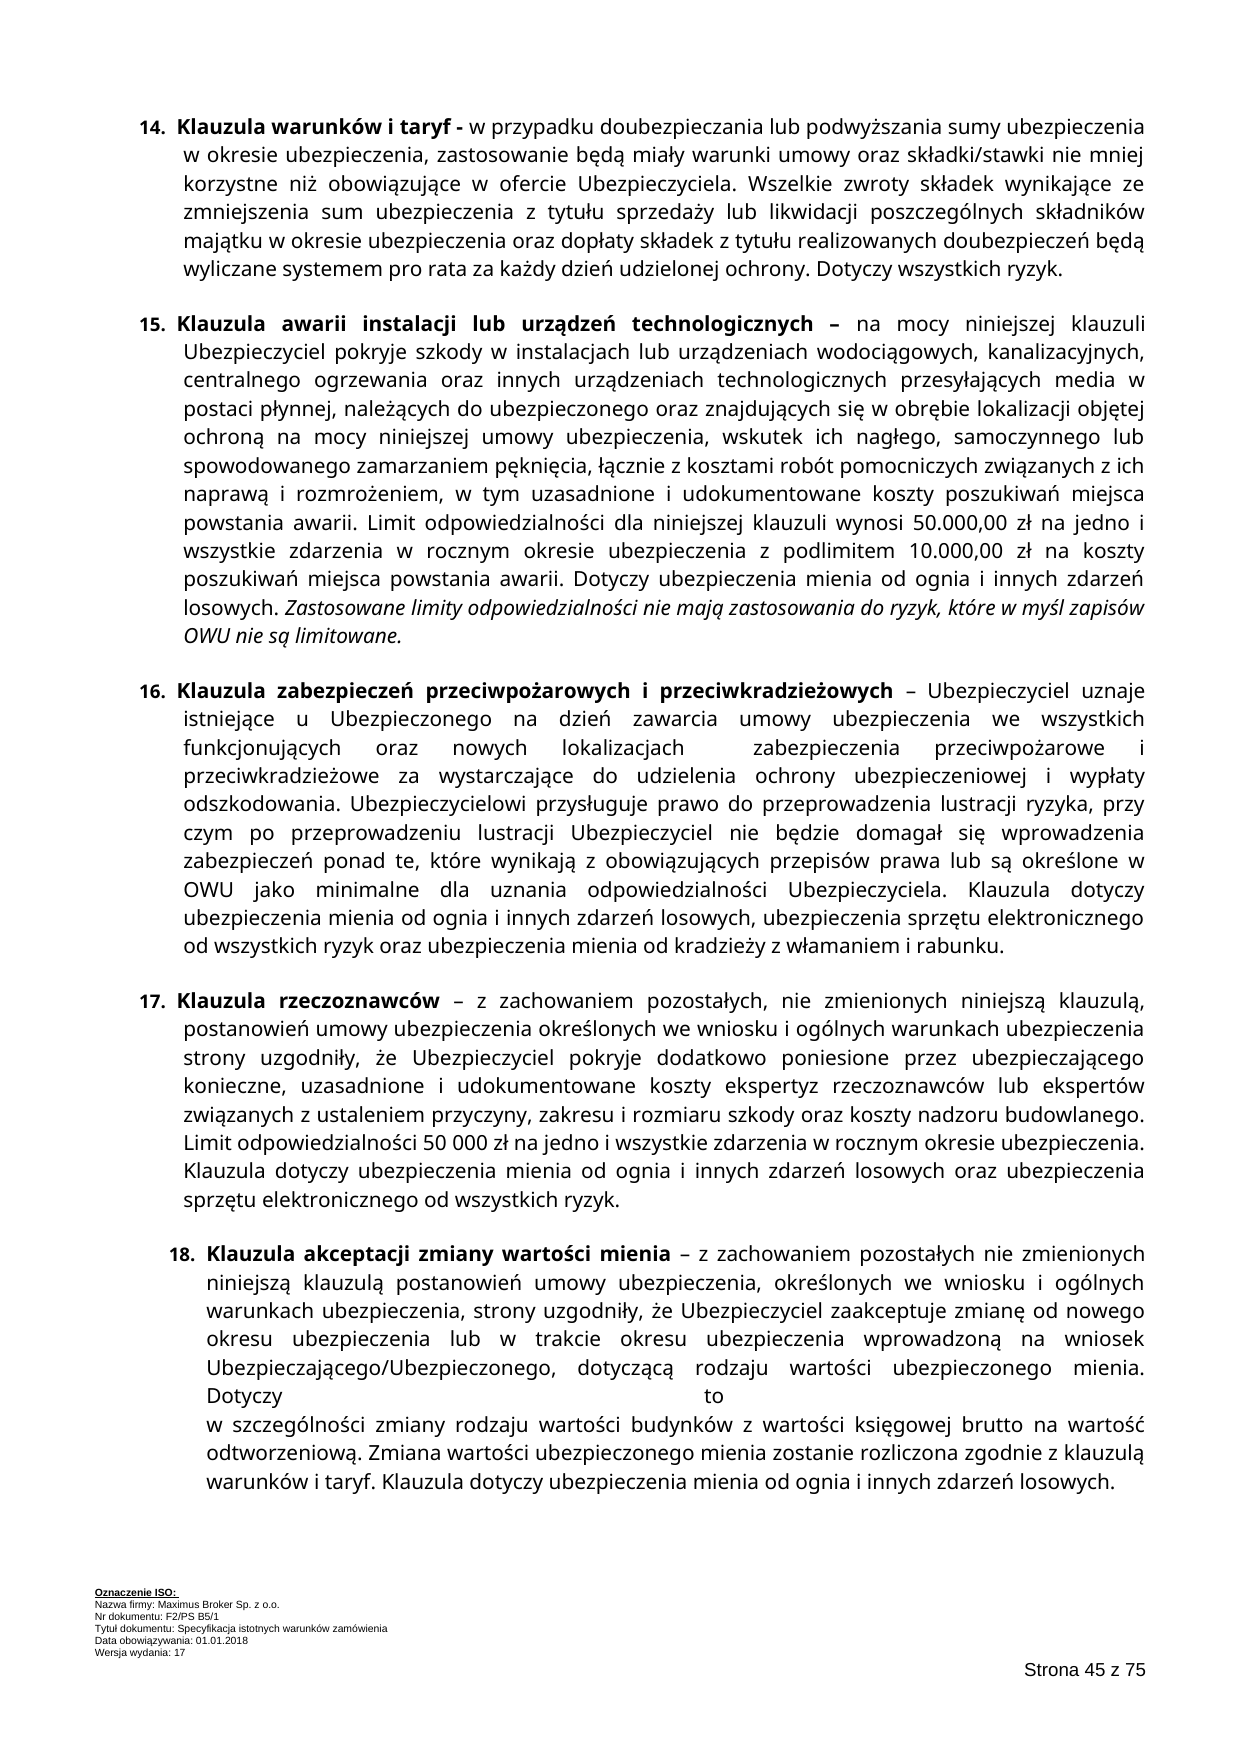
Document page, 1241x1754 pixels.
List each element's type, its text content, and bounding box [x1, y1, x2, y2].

list Klauzula awarii instalacji lub urządzeń technologicznych – na mocy niniejszej klauzuli Ubezpieczyciel pokryje szkody w instalacjach lub urządzeniach wodociągowych, kanalizacyjnych, centralnego ogrzewania oraz innych urządzeniach technologicznych przesyłających media w postaci płynnej, należących do ubezpieczonego oraz znajdujących się w obrębie lokalizacji objętej ochroną na mocy niniejszej umowy ubezpieczenia, wskutek ich nagłego, samoczynnego lub spowodowanego zamarzaniem pęknięcia, łącznie z kosztami robót pomocniczych związanych z ich naprawą i rozmrożeniem, w tym uzasadnione i udokumentowane koszty poszukiwań miejsca powstania awarii. Limit odpowiedzialności dla niniejszej klauzuli wynosi 50.000,00 zł na jedno i wszystkie zdarzenia w rocznym okresie ubezpieczenia z podlimitem 10.000,00 zł na koszty poszukiwań miejsca powstania awarii. Dotyczy ubezpieczenia mienia od ognia i innych zdarzeń losowych. Zastosowane limity odpowiedzialności nie mają zastosowania do ryzyk, które w myśl zapisów OWU nie są limitowane. [139, 309, 1146, 650]
list Klauzula zabezpieczeń przeciwpożarowych i przeciwkradzieżowych – Ubezpieczyciel uznaje istniejące u Ubezpieczonego na dzień zawarcia umowy ubezpieczenia we wszystkich funkcjonujących oraz nowych lokalizacjach zabezpieczenia przeciwpożarowe i przeciwkradzieżowe za wystarczające do udzielenia ochrony ubezpieczeniowej i wypłaty odszkodowania. Ubezpieczycielowi przysługuje prawo do przeprowadzenia lustracji ryzyka, przy czym po przeprowadzeniu lustracji Ubezpieczyciel nie będzie domagał się wprowadzenia zabezpieczeń ponad te, które wynikają z obowiązujących przepisów prawa lub są określone w OWU jako minimalne dla uznania odpowiedzialności Ubezpieczyciela. Klauzula dotyczy ubezpieczenia mienia od ognia i innych zdarzeń losowych, ubezpieczenia sprzętu elektronicznego od wszystkich ryzyk oraz ubezpieczenia mienia od kradzieży z włamaniem i rabunku. [139, 676, 1146, 960]
list Klauzula warunków i taryf - w przypadku doubezpieczania lub podwyższania sumy ubezpieczenia w okresie ubezpieczenia, zastosowanie będą miały warunki umowy oraz składki/stawki nie mniej korzystne niż obowiązujące w ofercie Ubezpieczyciela. Wszelkie zwroty składek wynikające ze zmniejszenia sum ubezpieczenia z tytułu sprzedaży lub likwidacji poszczególnych składników majątku w okresie ubezpieczenia oraz dopłaty składek z tytułu realizowanych doubezpieczeń będą wyliczane systemem pro rata za każdy dzień udzielonej ochrony. Dotyczy wszystkich ryzyk. [139, 112, 1146, 283]
list Klauzula akceptacji zmiany wartości mienia – z zachowaniem pozostałych nie zmienionych niniejszą klauzulą postanowień umowy ubezpieczenia, określonych we wniosku i ogólnych warunkach ubezpieczenia, strony uzgodniły, że Ubezpieczyciel zaakceptuje zmianę od nowego okresu ubezpieczenia lub w trakcie okresu ubezpieczenia wprowadzoną na wniosek Ubezpieczającego/Ubezpieczonego, dotyczącą rodzaju wartości ubezpieczonego mienia. Dotyczy to w szczególności zmiany rodzaju wartości budynków z wartości księgowej brutto na wartość odtworzeniową. Zmiana wartości ubezpieczonego mienia zostanie rozliczona zgodnie z klauzulą warunków i taryf. Klauzula dotyczy ubezpieczenia mienia od ognia i innych zdarzeń losowych. [168, 1239, 1146, 1495]
list Klauzula rzeczoznawców – z zachowaniem pozostałych, nie zmienionych niniejszą klauzulą, postanowień umowy ubezpieczenia określonych we wniosku i ogólnych warunkach ubezpieczenia strony uzgodniły, że Ubezpieczyciel pokryje dodatkowo poniesione przez ubezpieczającego konieczne, uzasadnione i udokumentowane koszty ekspertyz rzeczoznawców lub ekspertów związanych z ustaleniem przyczyny, zakresu i rozmiaru szkody oraz koszty nadzoru budowlanego. Limit odpowiedzialności 50 000 zł na jedno i wszystkie zdarzenia w rocznym okresie ubezpieczenia. Klauzula dotyczy ubezpieczenia mienia od ognia i innych zdarzeń losowych oraz ubezpieczenia sprzętu elektronicznego od wszystkich ryzyk. [139, 986, 1146, 1213]
